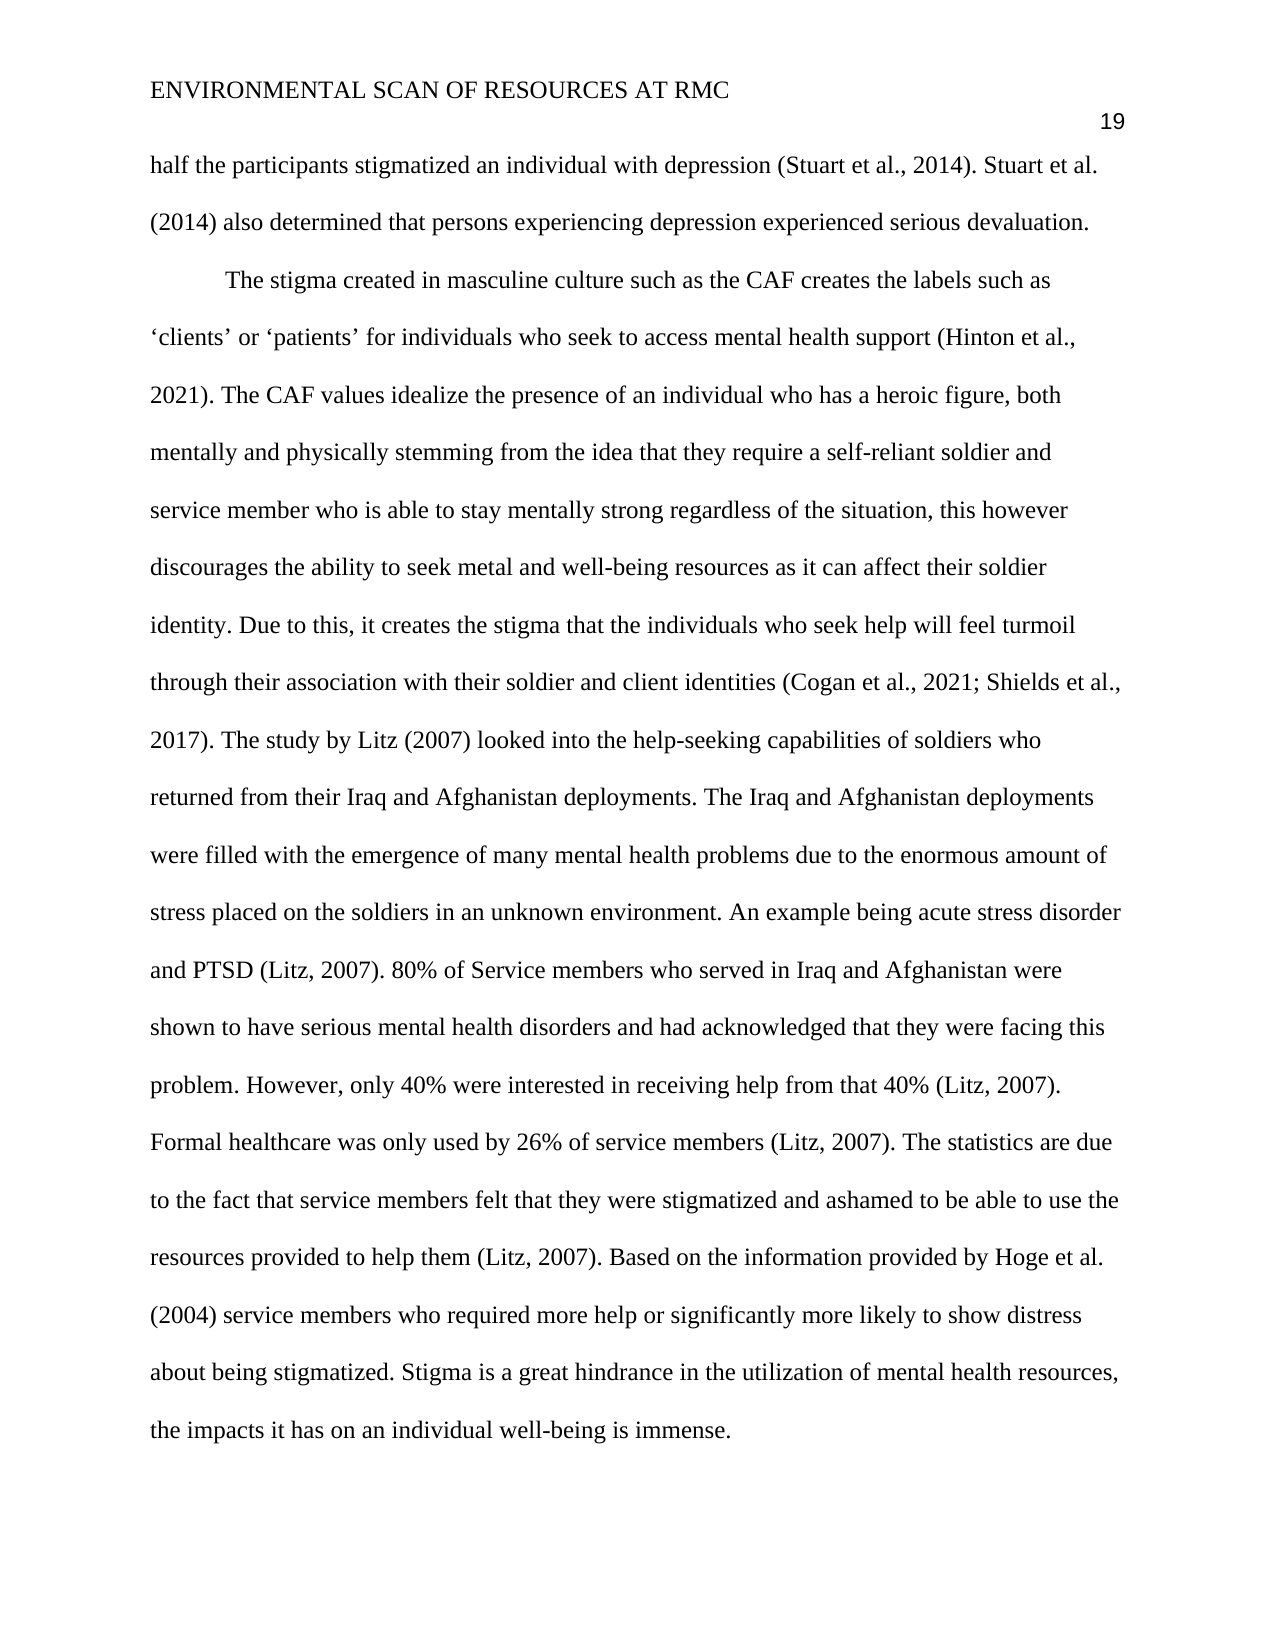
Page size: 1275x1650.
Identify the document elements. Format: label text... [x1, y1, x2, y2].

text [150, 150, 1125, 236]
text The stigma created in masculine culture such as the CAF creates the labels such as ‘clients’ or ‘patients’ for individuals who seek to access mental health support (Hinton et al., 2021). The CAF values idealize the presence of an individual who has a heroic figure, both mentally and physically stemming from the idea that they require a self-reliant soldier and service member who is able to stay mentally strong regardless of the situation, this however discourages the ability to seek metal and well-being resources as it can affect their soldier identity. Due to this, it creates the stigma that the individuals who seek help will feel turmoil through their association with their soldier and client identities (Cogan et al., 2021; Shields et al., 2017). The study by Litz (2007) looked into the help-seeking capabilities of soldiers who returned from their Iraq and Afghanistan deployments. The Iraq and Afghanistan deployments were filled with the emergence of many mental health problems due to the enormous amount of stress placed on the soldiers in an unknown environment. An example being acute stress disorder and PTSD (Litz, 2007). 80% of Service members who served in Iraq and Afghanistan were shown to have serious mental health disorders and had acknowledged that they were facing this problem. However, only 40% were interested in receiving help from that 40% (Litz, 2007). Formal healthcare was only used by 26% of service members (Litz, 2007). The statistics are due to the fact that service members felt that they were stigmatized and ashamed to be able to use the resources provided to help them (Litz, 2007). Based on the information provided by Hoge et al. (2004) service members who required more help or significantly more likely to show distress about being stigmatized. Stigma is a great hindrance in the utilization of mental health resources, the impacts it has on an individual well-being is immense. [150, 265, 1125, 1444]
